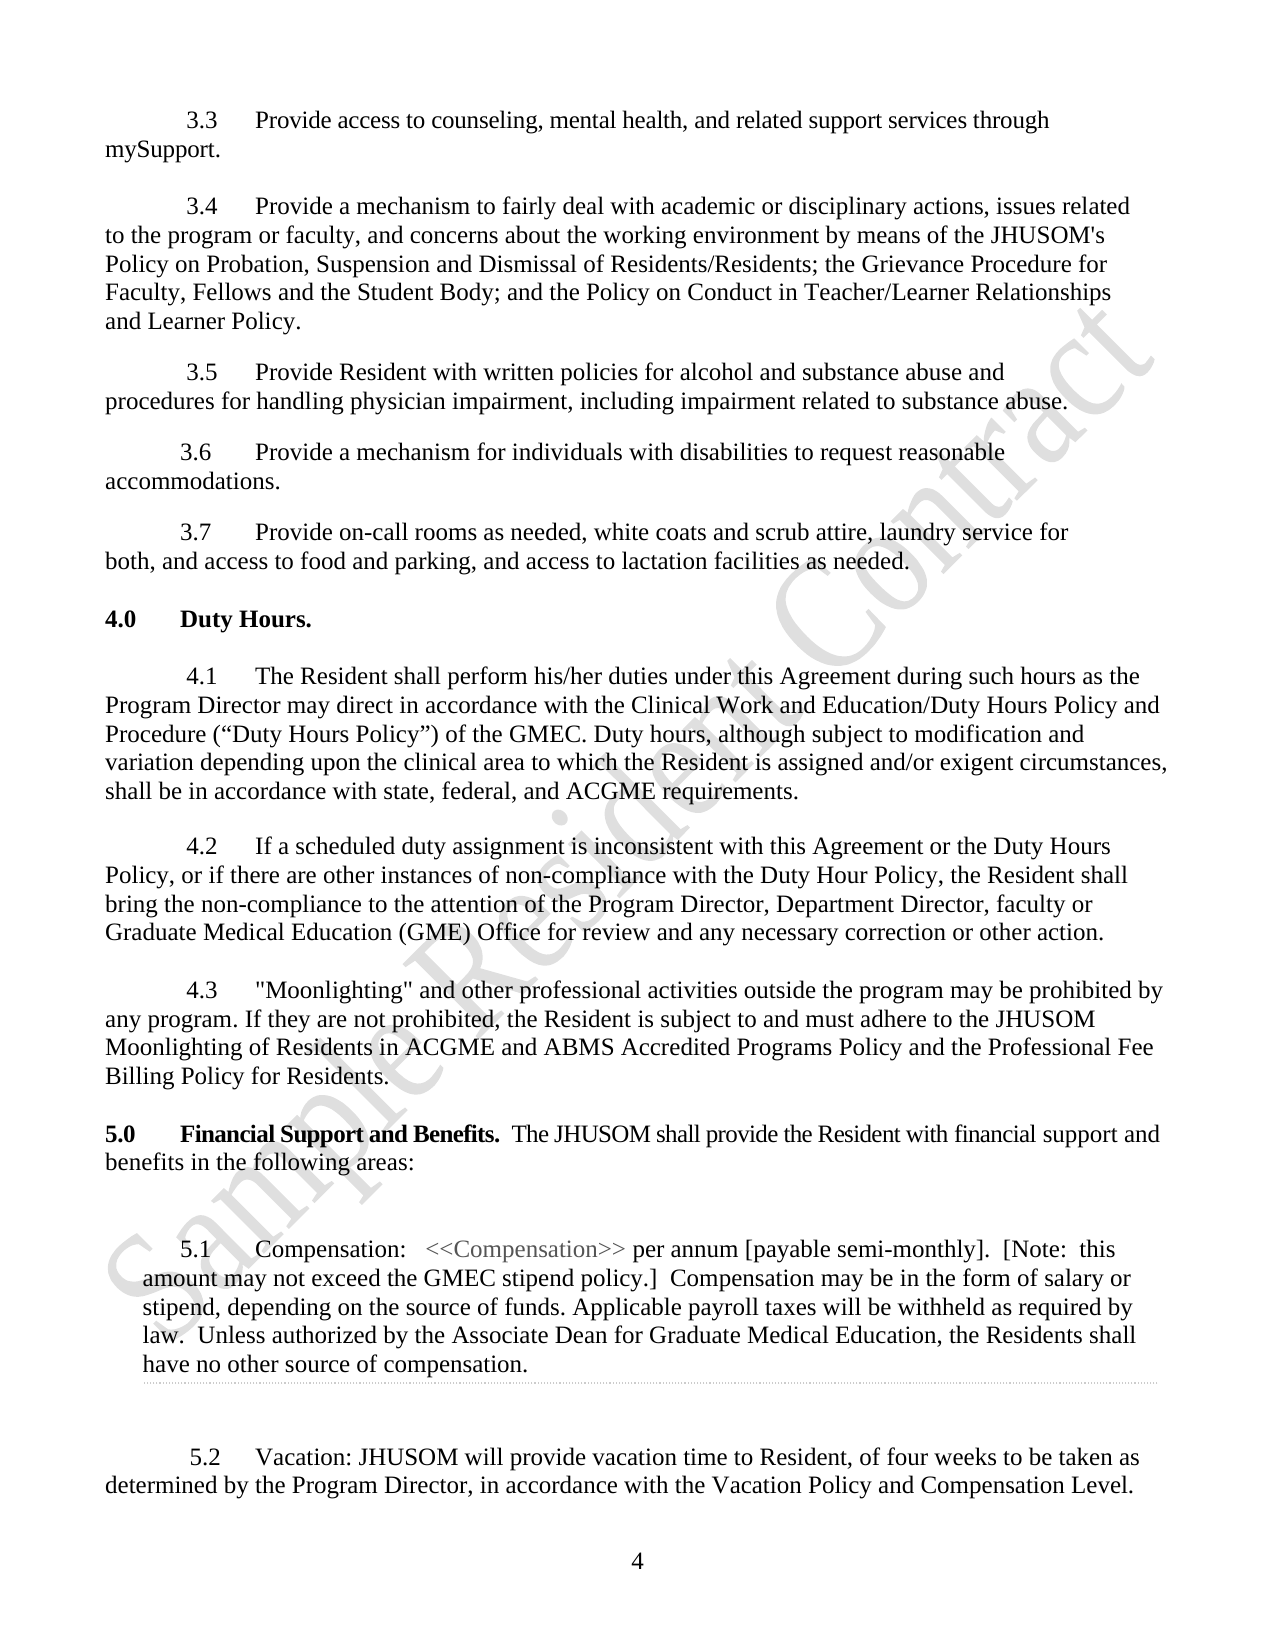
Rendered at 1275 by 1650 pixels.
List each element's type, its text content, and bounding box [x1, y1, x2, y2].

text 5.0 Financial Support and Benefits. The JHUSOM shall provide the Resident with financial support and benefits in the following areas: [105, 1119, 1170, 1176]
text 5.1 Compensation: <<Compensation>> per annum [payable semi-monthly]. [Note: this amount may not exceed the GMEC stipend policy.] Compensation may be in the form of salary or stipend, depending on the source of funds. Applicable payroll taxes will be withheld as required by law. Unless authorized by the Associate Dean for Graduate Medical Education, the Residents shall have no other source of compensation. [142, 1234, 1157, 1384]
text 4.0 Duty Hours. [105, 604, 1170, 632]
text 3.5 Provide Resident with written policies for alcohol and substance abuse and procedures for handling physician impairment, including impairment related to substance abuse. [105, 357, 1102, 415]
text 3.3 Provide access to counseling, mental health, and related support services through mySupport. [105, 105, 1147, 162]
text 4.1 The Resident shall perform his/her duties under this Agreement during such hours as the Program Director may direct in accordance with the Clinical Work and Education/Duty Hours Policy and Procedure (“Duty Hours Policy”) of the GMEC. Duty hours, although subject to modification and variation depending upon the clinical area to which the Resident is assigned and/or exigent circumstances, shall be in accordance with state, federal, and ACGME requirements. [105, 661, 1170, 805]
text 4.2 If a scheduled duty assignment is inconsistent with this Agreement or the Duty Hours Policy, or if there are other instances of non-compliance with the Duty Hour Policy, the Resident shall bring the non-compliance to the attention of the Program Director, Department Director, faculty or Graduate Medical Education (GME) Office for review and any necessary correction or other action. [105, 831, 1162, 946]
text 4.3 "Moonlighting" and other professional activities outside the program may be prohibited by any program. If they are not prohibited, the Resident is subject to and must adhere to the JHUSOM Moonlighting of Residents in ACGME and ABMS Accredited Programs Policy and the Professional Fee Billing Policy for Residents. [105, 975, 1170, 1090]
text 3.4 Provide a mechanism to fairly deal with academic or disciplinary actions, issues related to the program or faculty, and concerns about the working environment by means of the JHUSOM's Policy on Probation, Suspension and Dismissal of Residents/Residents; the Grievance Procedure for Faculty, Fellows and the Student Body; and the Policy on Conduct in Teacher/Learner Relationships and Learner Policy. [105, 191, 1132, 335]
text 5.2 Vacation: JHUSOM will provide vacation time to Resident, of four weeks to be taken as determined by the Program Director, in accordance with the Vacation Policy and Compensation Level. [105, 1442, 1170, 1499]
text 3.6 Provide a mechanism for individuals with disabilities to request reasonable accommodations. [105, 437, 1102, 495]
text 3.7 Provide on-call rooms as needed, white coats and scrub attire, laundry service for both, and access to food and parking, and access to lactation facilities as needed. [105, 517, 1102, 575]
